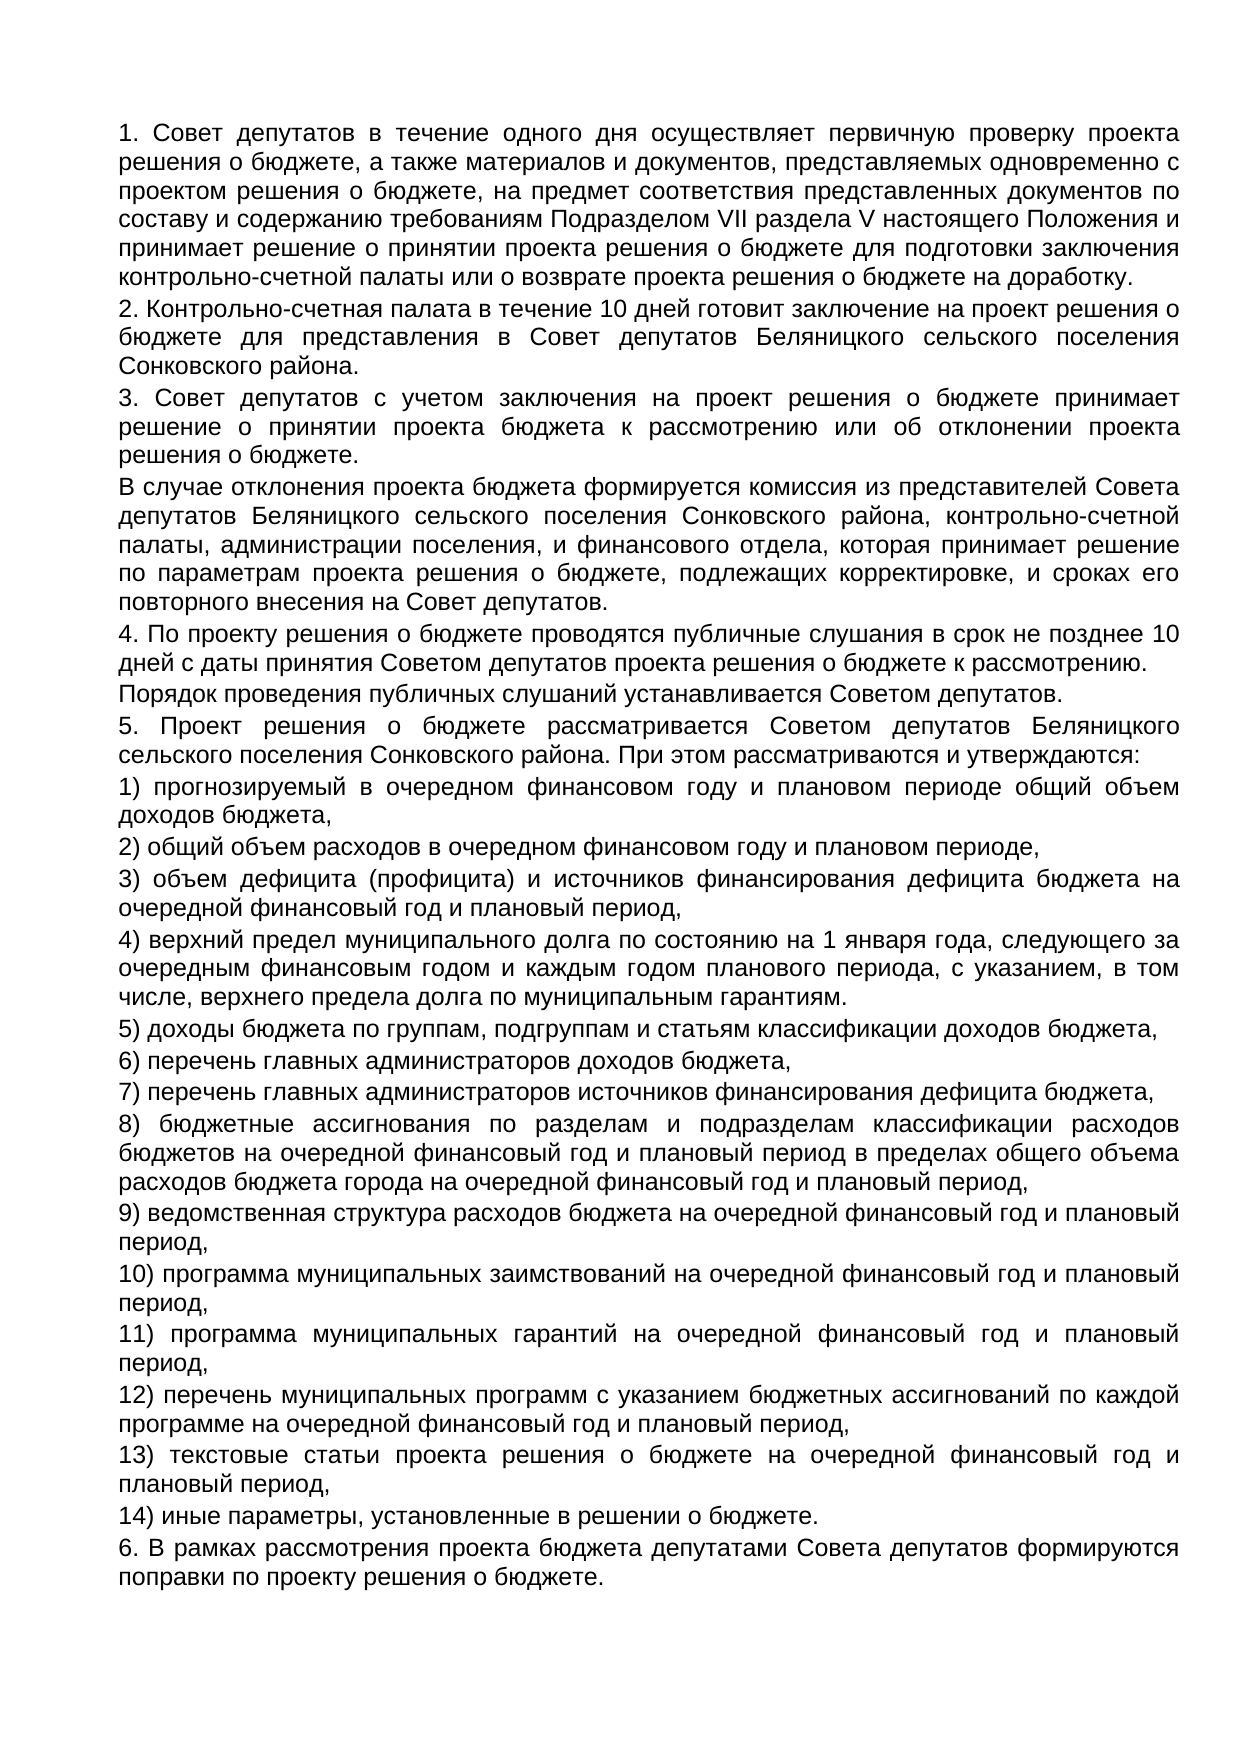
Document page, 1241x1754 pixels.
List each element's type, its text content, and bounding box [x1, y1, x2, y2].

text 3) объем дефицита (профицита) и источников финансирования дефицита бюджета на очередной финансовый год и плановый период, [118, 864, 1181, 922]
text 5) доходы бюджета по группам, подгруппам и статьям классификации доходов бюджета, [118, 1014, 1181, 1043]
text 1) прогнозируемый в очередном финансовом году и плановом периоде общий объем доходов бюджета, [118, 772, 1181, 829]
text В случае отклонения проекта бюджета формируется комиссия из представителей Совета депутатов Беляницкого сельского поселения Сонковского района, контрольно-счетной палаты, администрации поселения, и финансового отдела, которая принимает решение по параметрам проекта решения о бюджете, подлежащих корректировке, и сроках его повторного внесения на Совет депутатов. [118, 472, 1181, 616]
text 5. Проект решения о бюджете рассматривается Советом депутатов Беляницкого сельского поселения Сонковского района. При этом рассматриваются и утверждаются: [118, 711, 1181, 769]
text 1. Совет депутатов в течение одного дня осуществляет первичную проверку проекта решения о бюджете, а также материалов и документов, представляемых одновременно с проектом решения о бюджете, на предмет соответствия представленных документов по составу и содержанию требованиям Подразделом VII раздела V настоящего Положения и принимает решение о принятии проекта решения о бюджете для подготовки заключения контрольно-счетной палаты или о возврате проекта решения о бюджете на доработку. [118, 118, 1181, 291]
text 10) программа муниципальных заимствований на очередной финансовый год и плановый период, [118, 1259, 1181, 1316]
text 6) перечень главных администраторов доходов бюджета, [118, 1046, 1181, 1074]
text 2. Контрольно-счетная палата в течение 10 дней готовит заключение на проект решения о бюджете для представления в Совет депутатов Беляницкого сельского поселения Сонковского района. [118, 294, 1181, 380]
text 2) общий объем расходов в очередном финансовом году и плановом периоде, [118, 832, 1181, 861]
text Порядок проведения публичных слушаний устанавливается Советом депутатов. [118, 679, 1181, 708]
text 13) текстовые статьи проекта решения о бюджете на очередной финансовый год и плановый период, [118, 1441, 1181, 1498]
text 11) программа муниципальных гарантий на очередной финансовый год и плановый период, [118, 1319, 1181, 1377]
text 4) верхний предел муниципального долга по состоянию на 1 января года, следующего за очередным финансовым годом и каждым годом планового периода, с указанием, в том числе, верхнего предела долга по муниципальным гарантиям. [118, 924, 1181, 1011]
text 7) перечень главных администраторов источников финансирования дефицита бюджета, [118, 1077, 1181, 1106]
text 4. По проекту решения о бюджете проводятся публичные слушания в срок не позднее 10 дней с даты принятия Советом депутатов проекта решения о бюджете к рассмотрению. [118, 619, 1181, 676]
text 8) бюджетные ассигнования по разделам и подразделам классификации расходов бюджетов на очередной финансовый год и плановый период в пределах общего объема расходов бюджета города на очередной финансовый год и плановый период, [118, 1109, 1181, 1195]
text 12) перечень муниципальных программ с указанием бюджетных ассигнований по каждой программе на очередной финансовый год и плановый период, [118, 1380, 1181, 1437]
text 6. В рамках рассмотрения проекта бюджета депутатами Совета депутатов формируются поправки по проекту решения о бюджете. [118, 1533, 1181, 1590]
text 3. Совет депутатов с учетом заключения на проект решения о бюджете принимает решение о принятии проекта бюджета к рассмотрению или об отклонении проекта решения о бюджете. [118, 383, 1181, 469]
text 9) ведомственная структура расходов бюджета на очередной финансовый год и плановый период, [118, 1198, 1181, 1256]
text 14) иные параметры, установленные в решении о бюджете. [118, 1501, 1181, 1530]
